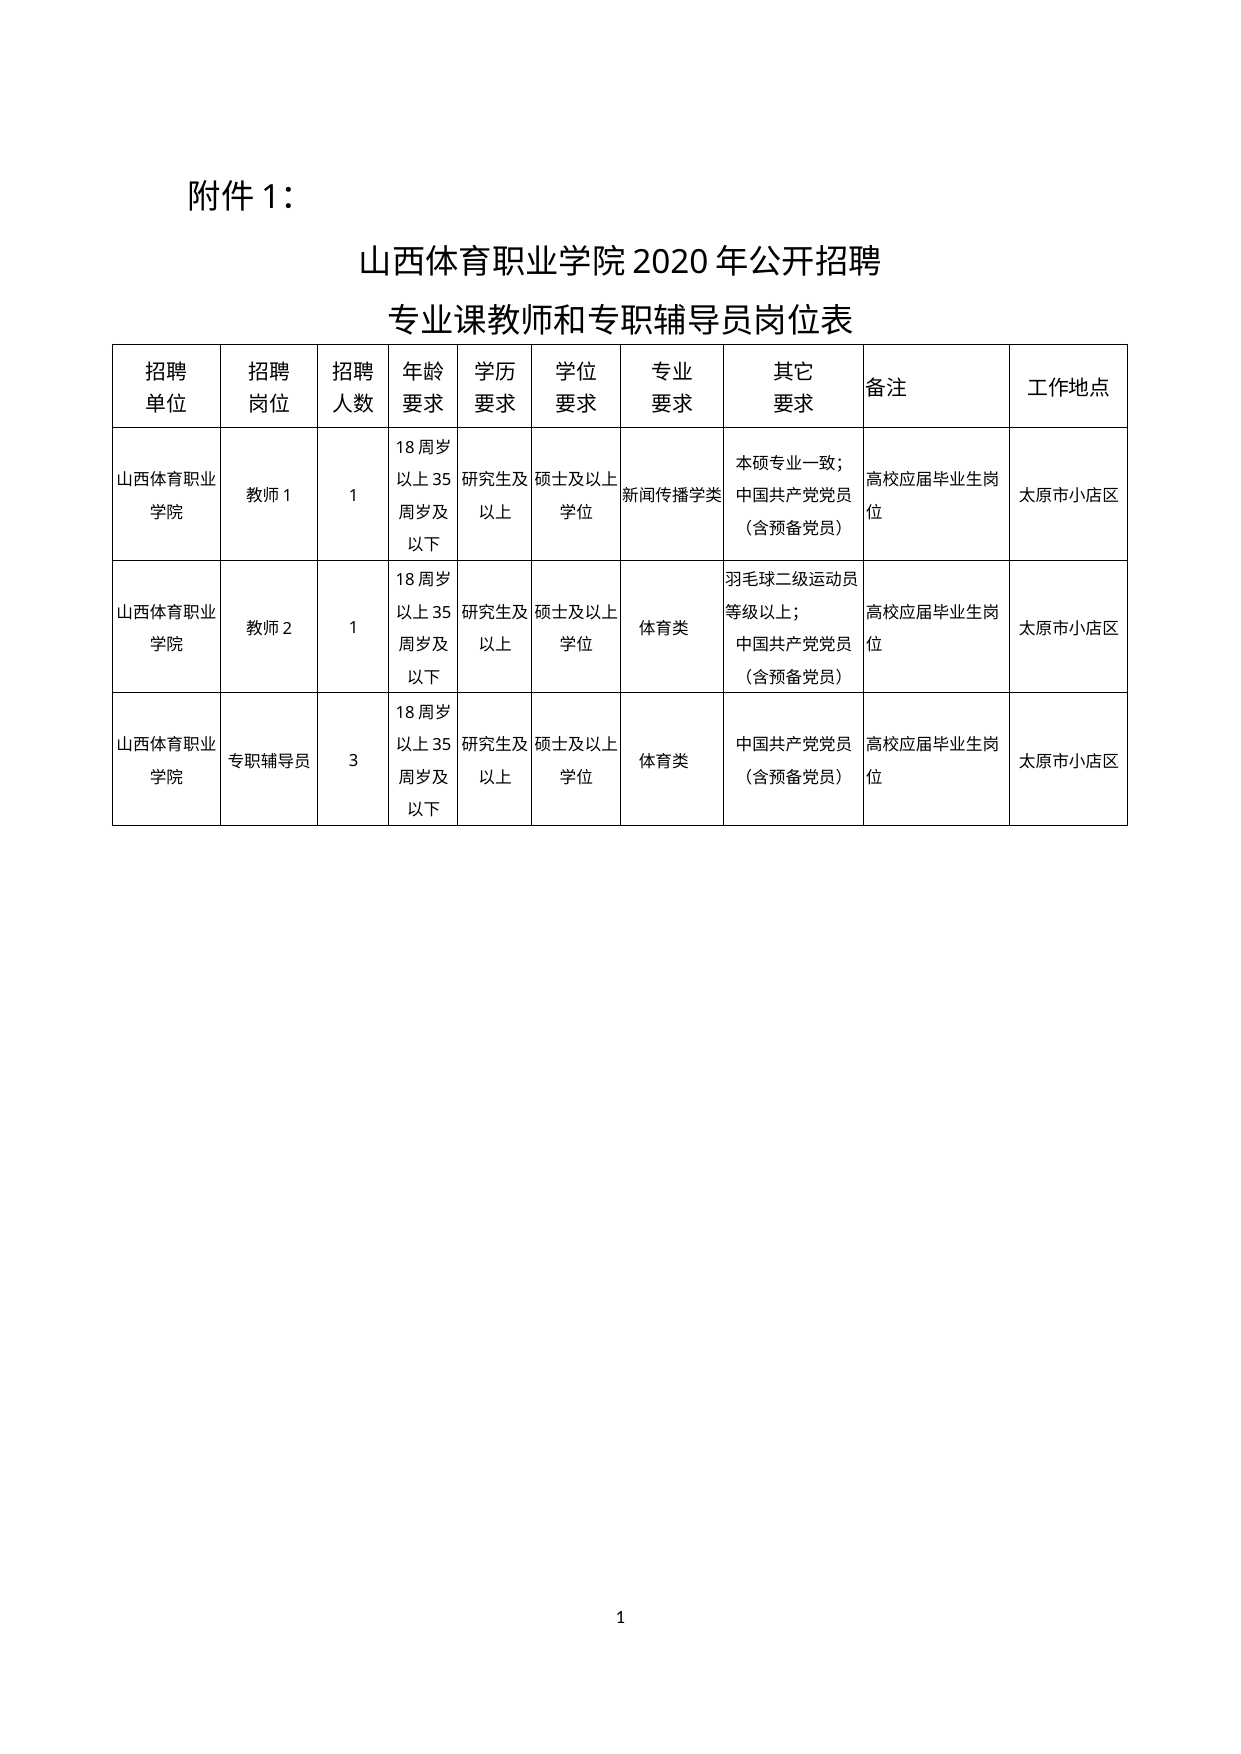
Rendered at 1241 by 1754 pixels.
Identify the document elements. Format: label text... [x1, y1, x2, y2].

table_cell 体育类 [621, 693, 723, 825]
table_cell 太原市小店区 [1010, 561, 1127, 692]
table_header 其它 要求 [724, 345, 863, 427]
table_header 专业 要求 [621, 345, 723, 427]
table_cell 教师2 [221, 561, 317, 692]
table_cell 高校应届毕业生岗位 [864, 693, 1009, 825]
table_cell 中国共产党党员（含预备党员） [724, 693, 863, 825]
table_header 招聘 单位 [113, 345, 220, 427]
table_cell 硕士及以上学位 [532, 693, 620, 825]
table_header 学历 要求 [458, 345, 531, 427]
table_cell 太原市小店区 [1010, 693, 1127, 825]
table_cell 山西体育职业学院 [113, 561, 220, 692]
table_cell 山西体育职业学院 [113, 428, 220, 559]
table_cell 高校应届毕业生岗位 [864, 561, 1009, 692]
table_header 学位 要求 [532, 345, 620, 427]
table_cell 本硕专业一致； 中国共产党党员（含预备党员） [724, 428, 863, 559]
table_header 招聘 岗位 [221, 345, 317, 427]
table_header 备注 [864, 345, 1009, 427]
table_cell 18周岁以上35周岁及以下 [389, 561, 457, 692]
text 山西体育职业学院2020年公开招聘 [187, 227, 1053, 285]
table_cell 硕士及以上学位 [532, 428, 620, 559]
table_header 工作地点 [1010, 345, 1127, 427]
table_cell 18周岁以上35周岁及以下 [389, 428, 457, 559]
table_cell 羽毛球二级运动员等级以上； 中国共产党党员（含预备党员） [724, 561, 863, 692]
table_header 年龄 要求 [389, 345, 457, 427]
table_cell 新闻传播学类 [621, 428, 723, 559]
table_cell 山西体育职业学院 [113, 693, 220, 825]
table_cell 教师1 [221, 428, 317, 559]
table_cell 3 [318, 693, 388, 825]
table_header 招聘 人数 [318, 345, 388, 427]
table_cell 高校应届毕业生岗位 [864, 428, 1009, 559]
table_cell 研究生及以上 [458, 693, 531, 825]
table_cell 研究生及以上 [458, 428, 531, 559]
table_cell 专职辅导员 [221, 693, 317, 825]
table_cell 18周岁以上35周岁及以下 [389, 693, 457, 825]
table_cell 1 [318, 428, 388, 559]
text 附件1： [187, 162, 1053, 227]
table_cell 硕士及以上学位 [532, 561, 620, 692]
table_cell 体育类 [621, 561, 723, 692]
table_cell 太原市小店区 [1010, 428, 1127, 559]
table_cell 研究生及以上 [458, 561, 531, 692]
text 专业课教师和专职辅导员岗位表 [187, 285, 1053, 344]
table_cell 1 [318, 561, 388, 692]
